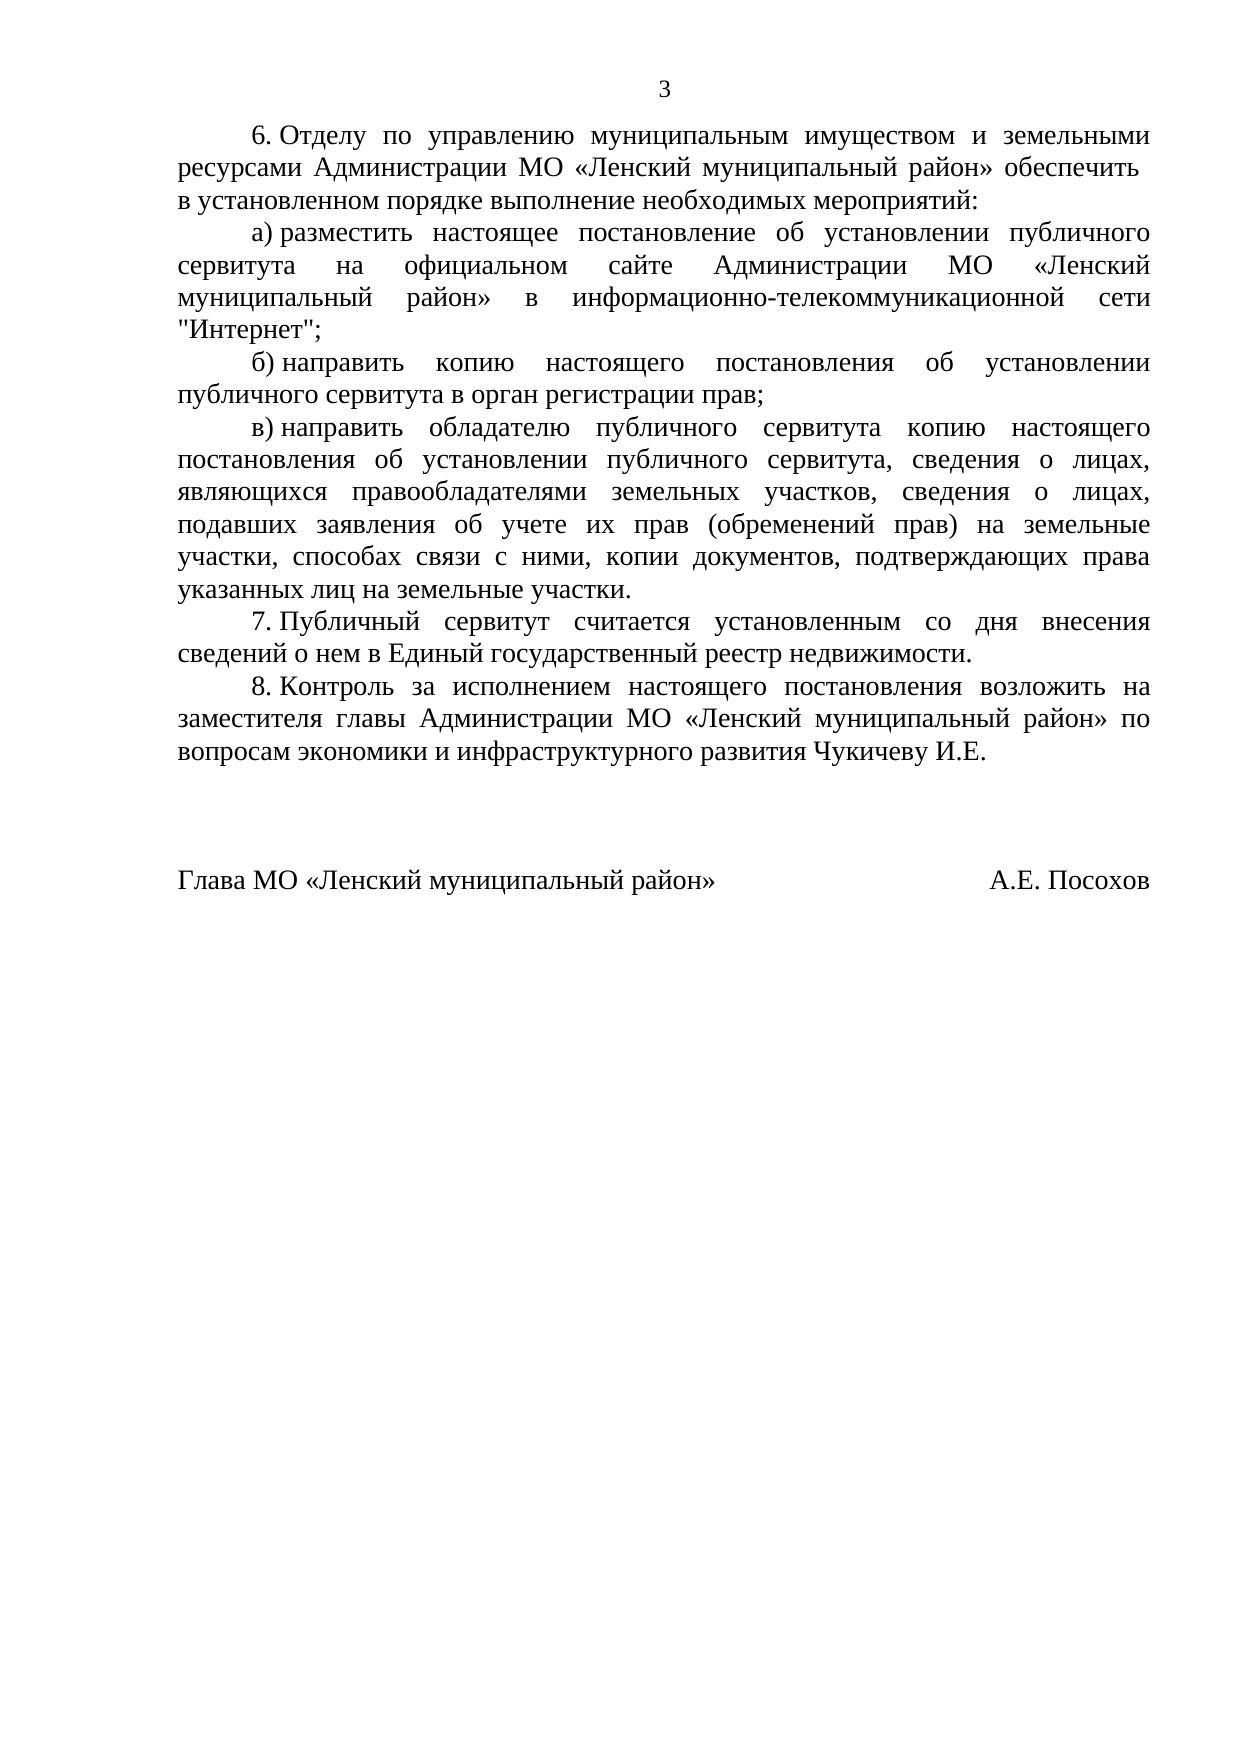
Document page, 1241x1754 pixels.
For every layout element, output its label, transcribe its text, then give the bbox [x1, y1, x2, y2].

list направить обладателю публичного сервитута копию настоящего постановления об установлении публичного сервитута, сведения о лицах, являющихся правообладателями земельных участков, сведения о лицах, подавших заявления об учете их прав (обременений прав) на земельные участки, способах связи с ними, копии документов, подтверждающих права указанных лиц на земельные участки. [177, 410, 1152, 604]
list разместить настоящее постановление об установлении публичного сервитута на официальном сайте Администрации МО «Ленский муниципальный район» в информационно-телекоммуникационной сети "Интернет"; [177, 215, 1152, 345]
list Контроль за исполнением настоящего постановления возложить на заместителя главы Администрации МО «Ленский муниципальный район» по вопросам экономики и инфраструктурного развития Чукичеву И.Е. [177, 669, 1152, 766]
list Публичный сервитут считается установленным со дня внесения сведений о нем в Единый государственный реестр недвижимости. [177, 604, 1152, 669]
list направить копию настоящего постановления об установлении публичного сервитута в орган регистрации прав; [177, 345, 1152, 410]
text Глава МО «Ленский муниципальный район» А.Е. Посохов [177, 863, 1152, 896]
list Отделу по управлению муниципальным имуществом и земельными ресурсами Администрации МО «Ленский муниципальный район» обеспечить в установленном порядке выполнение необходимых мероприятий: [177, 118, 1152, 215]
